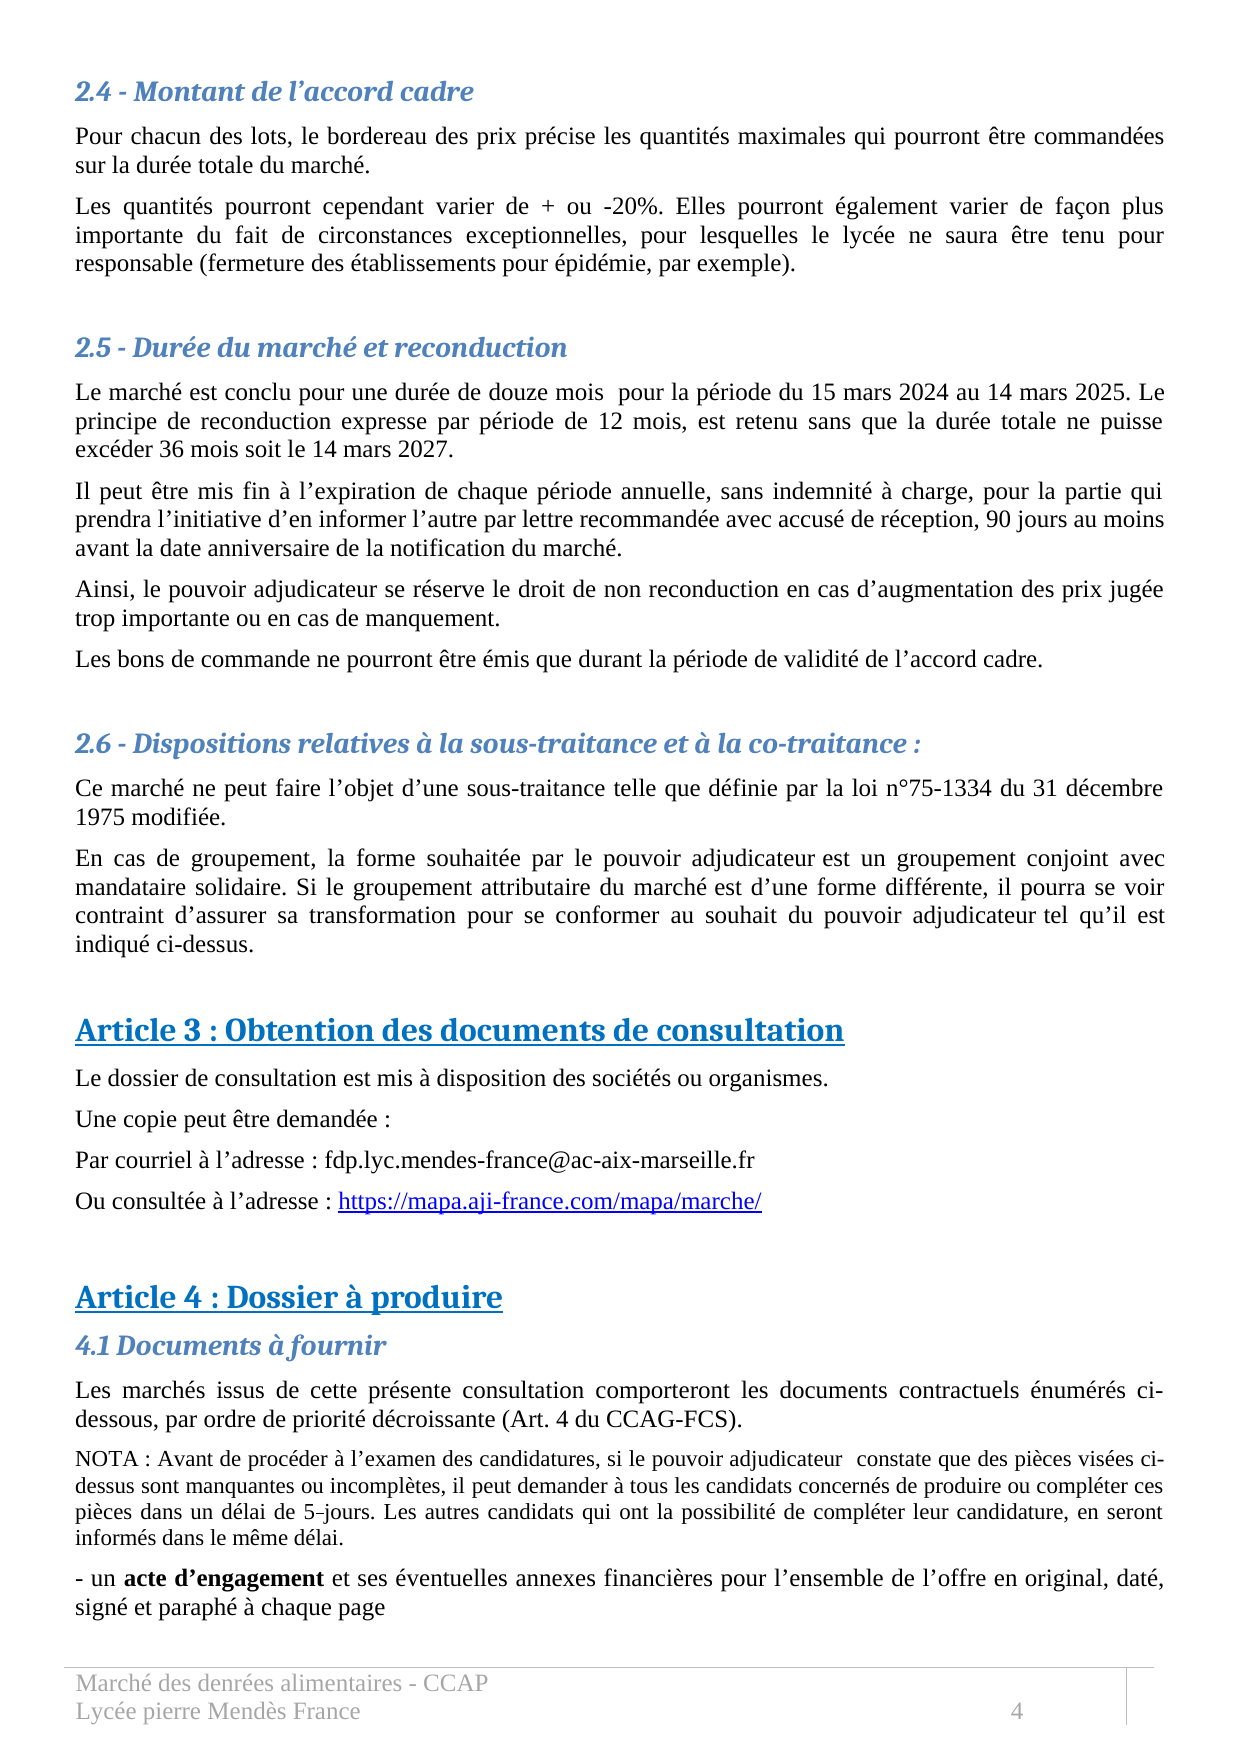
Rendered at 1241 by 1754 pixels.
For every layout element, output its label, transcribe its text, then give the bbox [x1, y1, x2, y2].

title Article 4 : Dossier à produire [75, 1278, 1165, 1317]
text Le marché est conclu pour une durée de douze mois pour la période du 15 mars 2024 au 14 mars 2025. Le principe de reconduction expresse par période de 12 mois, est retenu sans que la durée totale ne puisse excéder 36 mois soit le 14 mars 2027. [75, 377, 1165, 463]
text Ou consultée à l’adresse : https://mapa.aji-france.com/mapa/marche/ [75, 1186, 1165, 1215]
text Les quantités pourront cependant varier de + ou -20%. Elles pourront également varier de façon plus importante du fait de circonstances exceptionnelles, pour lesquelles le lycée ne saura être tenu pour responsable (fermeture des établissements pour épidémie, par exemple). [75, 191, 1165, 277]
text Les marchés issus de cette présente consultation comporteront les documents contractuels énumérés ci-dessous, par ordre de priorité décroissante (Art. 4 du CCAG-FCS). [75, 1375, 1165, 1433]
title Article 3 : Obtention des documents de consultation [75, 1012, 1165, 1050]
subtitle 2.6 - Dispositions relatives à la sous-traitance et à la co-traitance : [75, 727, 1165, 761]
subtitle 4.1 Documents à fournir [75, 1329, 1165, 1363]
subtitle 2.4 - Montant de l’accord cadre [75, 75, 1165, 108]
subtitle 2.5 - Durée du marché et reconduction [75, 331, 1165, 364]
text Ainsi, le pouvoir adjudicateur se réserve le droit de non reconduction en cas d’augmentation des prix jugée trop importante ou en cas de manquement. [75, 574, 1165, 632]
text En cas de groupement, la forme souhaitée par le pouvoir adjudicateur est un groupement conjoint avec mandataire solidaire. Si le groupement attributaire du marché est d’une forme différente, il pourra se voir contraint d’assurer sa transformation pour se conformer au souhait du pouvoir adjudicateur tel qu’il est indiqué ci-dessus. [75, 843, 1165, 958]
text NOTA : Avant de procéder à l’examen des candidatures, si le pouvoir adjudicateur constate que des pièces visées ci-dessus sont manquantes ou incomplètes, il peut demander à tous les candidats concernés de produire ou compléter ces pièces dans un délai de 5 jours. Les autres candidats qui ont la possibilité de compléter leur candidature, en seront informés dans le même délai. [75, 1445, 1165, 1551]
text - un acte d’engagement et ses éventuelles annexes financières pour l’ensemble de l’offre en original, daté, signé et paraphé à chaque page [75, 1563, 1165, 1621]
text Ce marché ne peut faire l’objet d’une sous-traitance telle que définie par la loi n°75-1334 du 31 décembre 1975 modifiée. [75, 773, 1165, 831]
text Les bons de commande ne pourront être émis que durant la période de validité de l’accord cadre. [75, 644, 1165, 673]
text Une copie peut être demandée : [75, 1104, 1165, 1133]
text Par courriel à l’adresse : fdp.lyc.mendes-france@ac-aix-marseille.fr [75, 1145, 1165, 1174]
text Pour chacun des lots, le bordereau des prix précise les quantités maximales qui pourront être commandées sur la durée totale du marché. [75, 121, 1165, 178]
text Il peut être mis fin à l’expiration de chaque période annuelle, sans indemnité à charge, pour la partie qui prendra l’initiative d’en informer l’autre par lettre recommandée avec accusé de réception, 90 jours au moins avant la date anniversaire de la notification du marché. [75, 476, 1165, 562]
text Le dossier de consultation est mis à disposition des sociétés ou organismes. [75, 1063, 1165, 1091]
